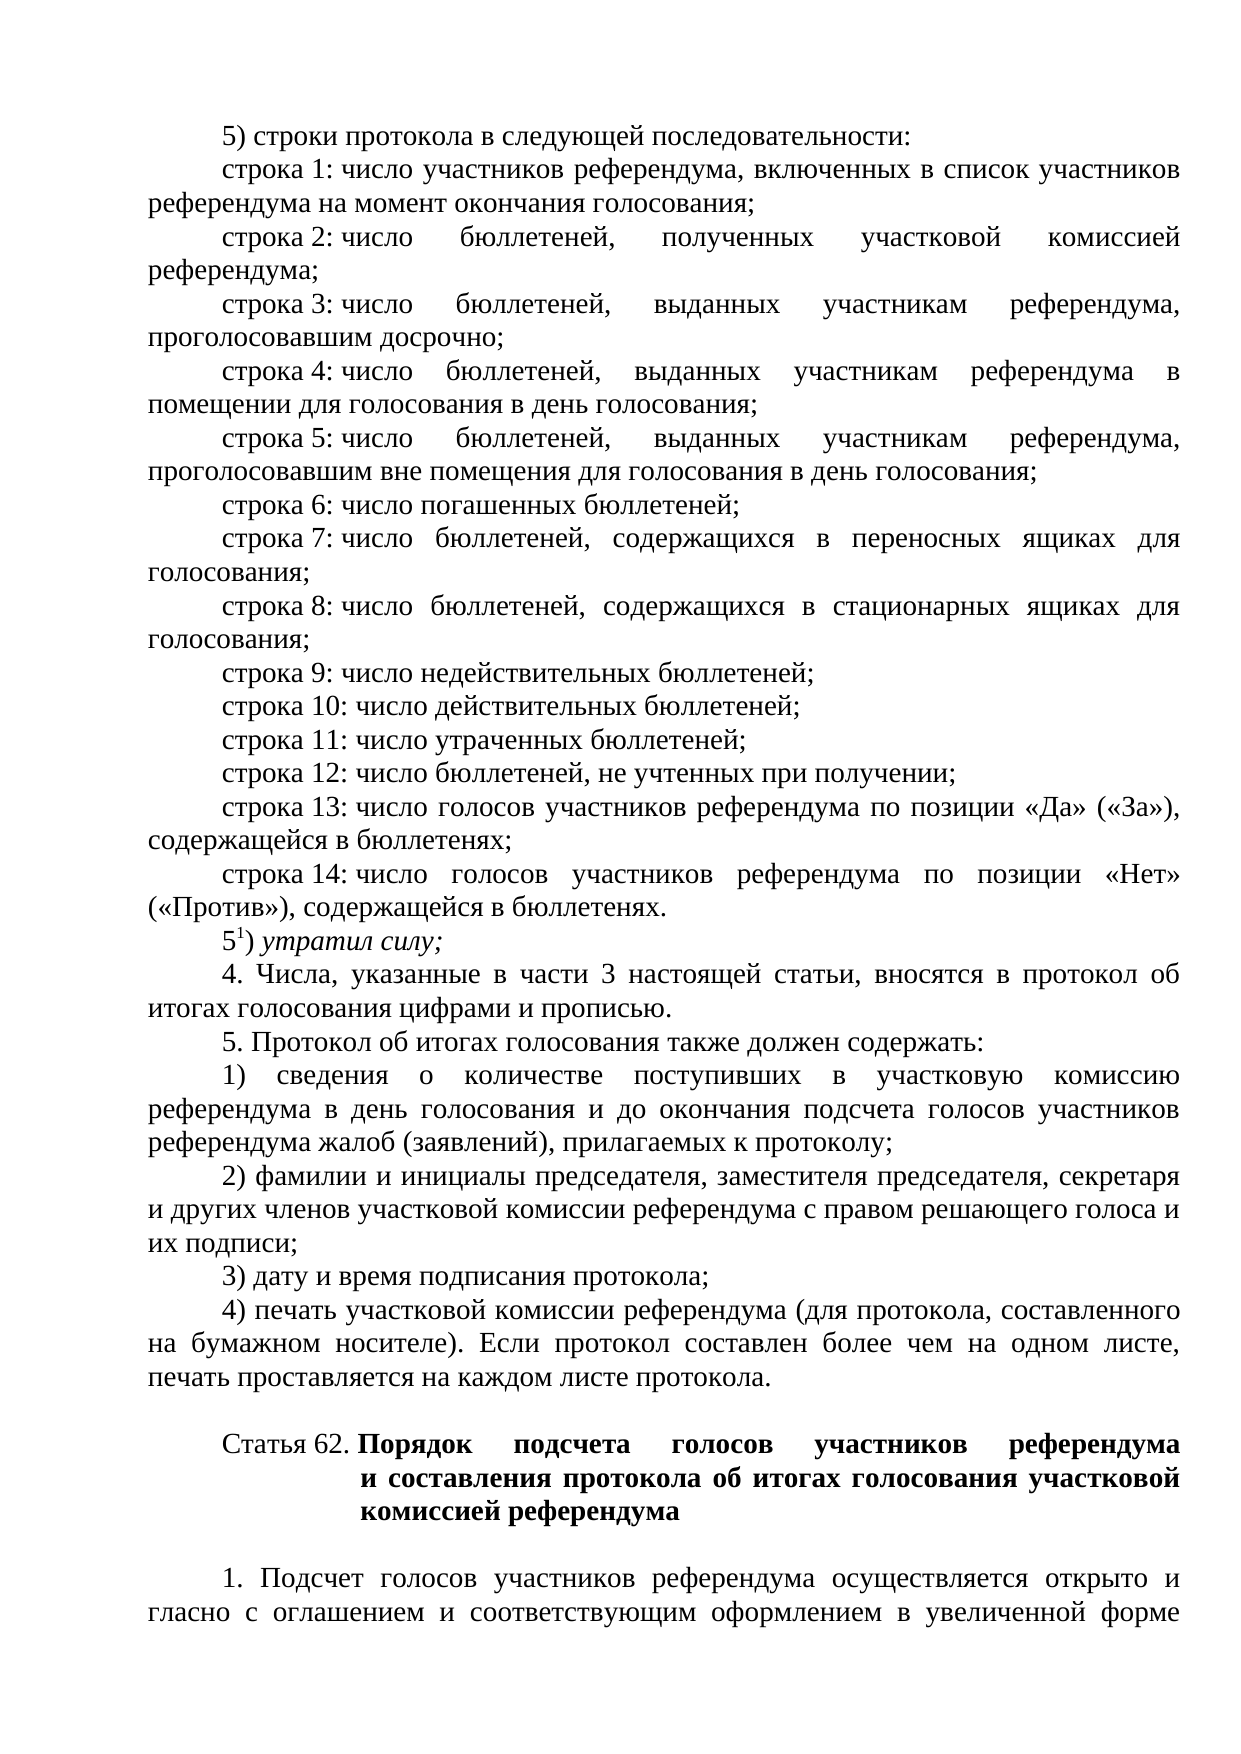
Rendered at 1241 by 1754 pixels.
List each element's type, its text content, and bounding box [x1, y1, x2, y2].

text строка 4: число бюллетеней, выданных участникам референдума в помещении для голосования в день голосования; [148, 353, 1181, 420]
text Статья 62. Порядок подсчета голосов участников референдума и составления протокола об итогах голосования участковой комиссией референдума [222, 1426, 1181, 1527]
text 4. Числа, указанные в части 3 настоящей статьи, вносятся в протокол об итогах голосования цифрами и прописью. [148, 957, 1181, 1024]
text строка 5: число бюллетеней, выданных участникам референдума, проголосовавшим вне помещения для голосования в день голосования; [148, 420, 1181, 487]
text 5. Протокол об итогах голосования также должен содержать: [148, 1024, 1181, 1057]
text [148, 1560, 1181, 1627]
text строка 1: число участников референдума, включенных в список участников референдума на момент окончания голосования; [148, 152, 1181, 219]
text 1) сведения о количестве поступивших в участковую комиссию референдума в день голосования и до окончания подсчета голосов участников референдума жалоб (заявлений), прилагаемых к протоколу; [148, 1057, 1181, 1158]
text строка 8: число бюллетеней, содержащихся в стационарных ящиках для голосования; [148, 588, 1181, 655]
text строка 2: число бюллетеней, полученных участковой комиссией референдума; [148, 219, 1181, 286]
text 4) печать участковой комиссии референдума (для протокола, составленного на бумажном носителе). Если протокол составлен более чем на одном листе, печать проставляется на каждом листе протокола. [148, 1292, 1181, 1393]
text строка 13: число голосов участников референдума по позиции «Да» («За»), содержащейся в бюллетенях; [148, 789, 1181, 856]
text строка 10: число действительных бюллетеней; [148, 688, 1181, 722]
text строка 9: число недействительных бюллетеней; [148, 655, 1181, 688]
text строка 11: число утраченных бюллетеней; [148, 722, 1181, 755]
text 3) дату и время подписания протокола; [148, 1258, 1181, 1292]
text строка 3: число бюллетеней, выданных участникам референдума, проголосовавшим досрочно; [148, 286, 1181, 353]
text 51) утратил силу; [148, 923, 1181, 957]
text строка 7: число бюллетеней, содержащихся в переносных ящиках для голосования; [148, 521, 1181, 588]
text строка 14: число голосов участников референдума по позиции «Нет» («Против»), содержащейся в бюллетенях. [148, 856, 1181, 923]
text 2) фамилии и инициалы председателя, заместителя председателя, секретаря и других членов участковой комиссии референдума с правом решающего голоса и их подписи; [148, 1158, 1181, 1258]
text строка 12: число бюллетеней, не учтенных при получении; [148, 755, 1181, 789]
text 5) строки протокола в следующей последовательности: [148, 118, 1181, 152]
text строка 6: число погашенных бюллетеней; [148, 487, 1181, 521]
